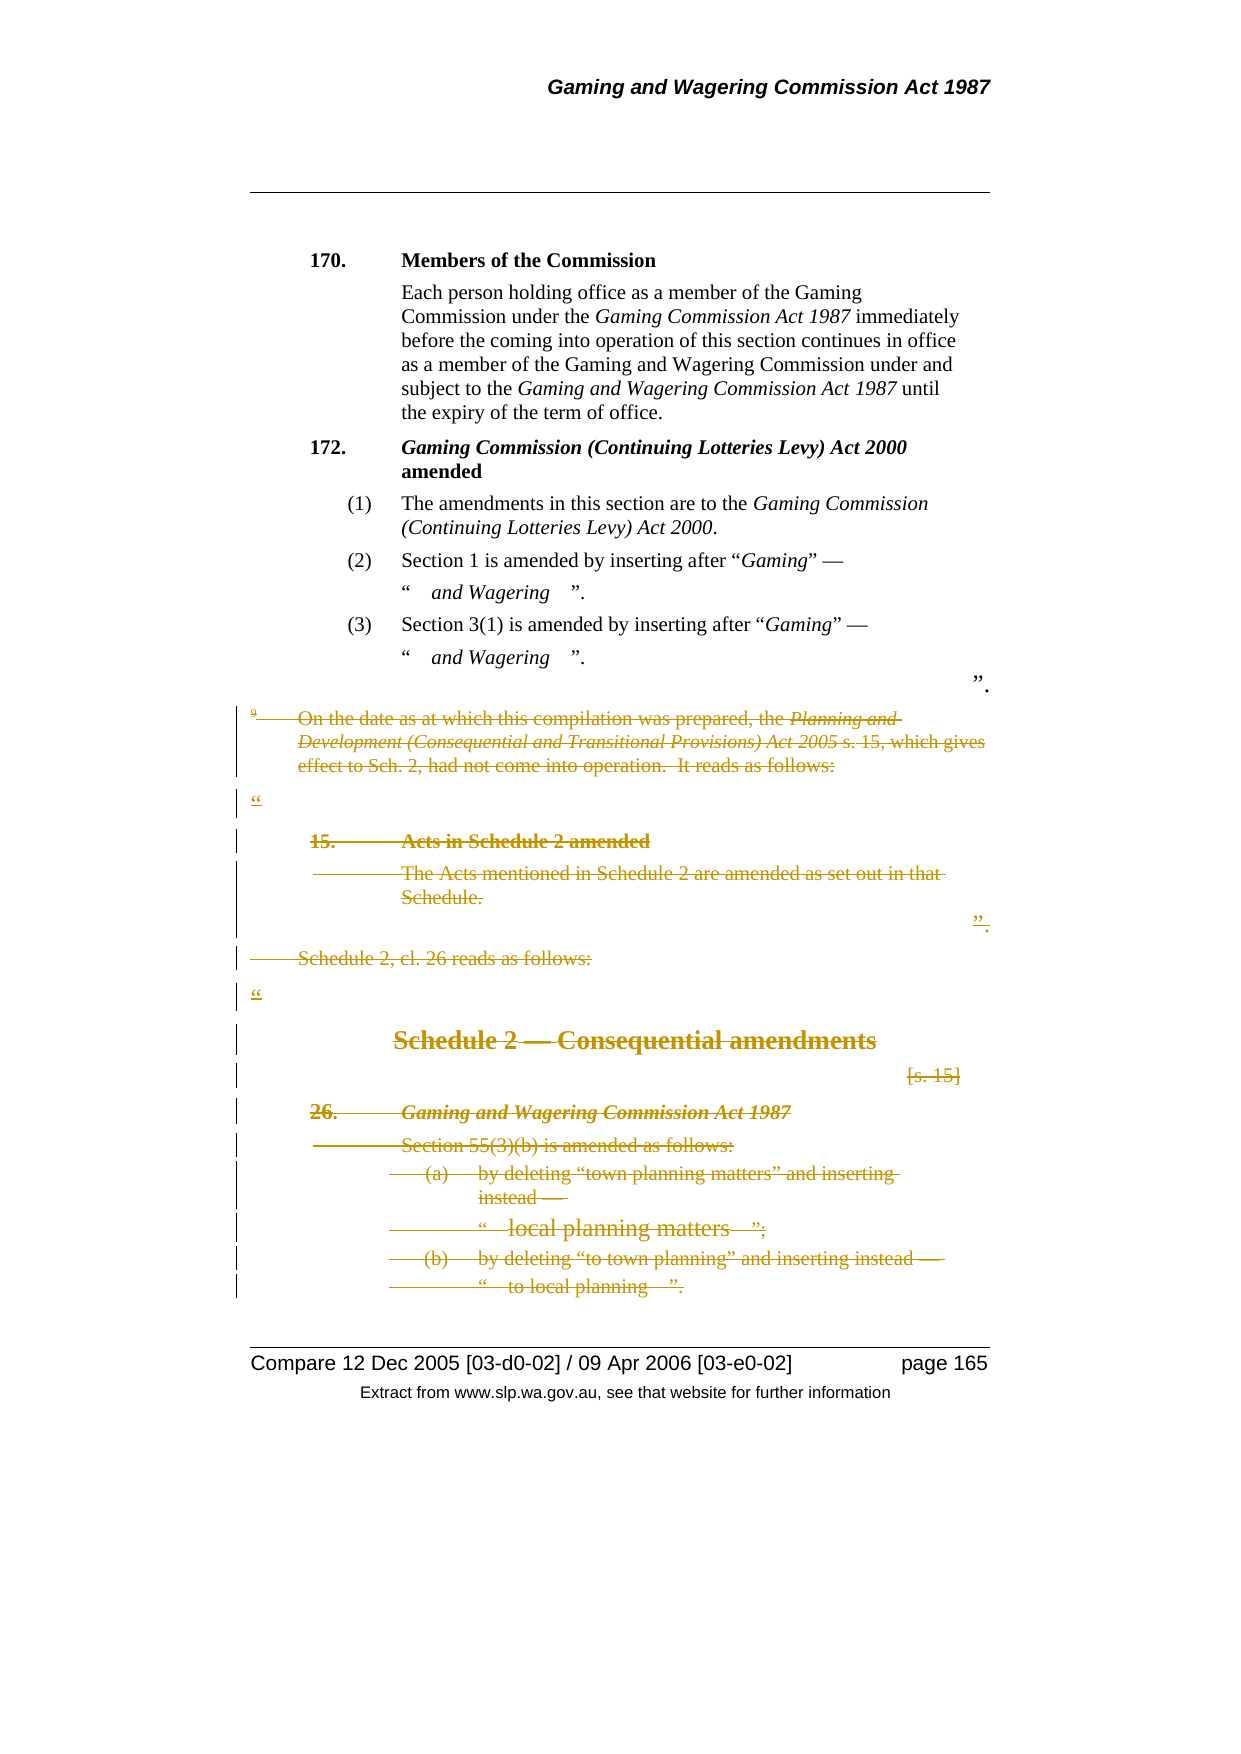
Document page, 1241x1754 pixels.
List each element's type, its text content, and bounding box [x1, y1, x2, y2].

text (1) The amendments in this section are to the Gaming Commission (Continuing Lotteries Levy) Act 2000. [312, 491, 960, 539]
text “ and Wagering ”. [312, 645, 960, 669]
text “ and Wagering ”. [312, 580, 960, 604]
text ”. [250, 669, 990, 698]
subtitle 170. Members of the Commission [309, 247, 960, 272]
text (3) Section 3(1) is amended by inserting after “Gaming” — [312, 612, 960, 636]
subtitle 172. Gaming Commission (Continuing Lotteries Levy) Act 2000 amended [309, 435, 960, 483]
text (2) Section 1 is amended by inserting after “Gaming” — [312, 548, 960, 572]
text Each person holding office as a member of the Gaming Commission under the Gaming Commission Act 1987 immediately before the coming into operation of this section continues in office as a member of the Gaming and Wagering Commission under and subject to the Gaming and Wagering Commission Act 1987 until the expiry of the term of office. [312, 280, 960, 424]
